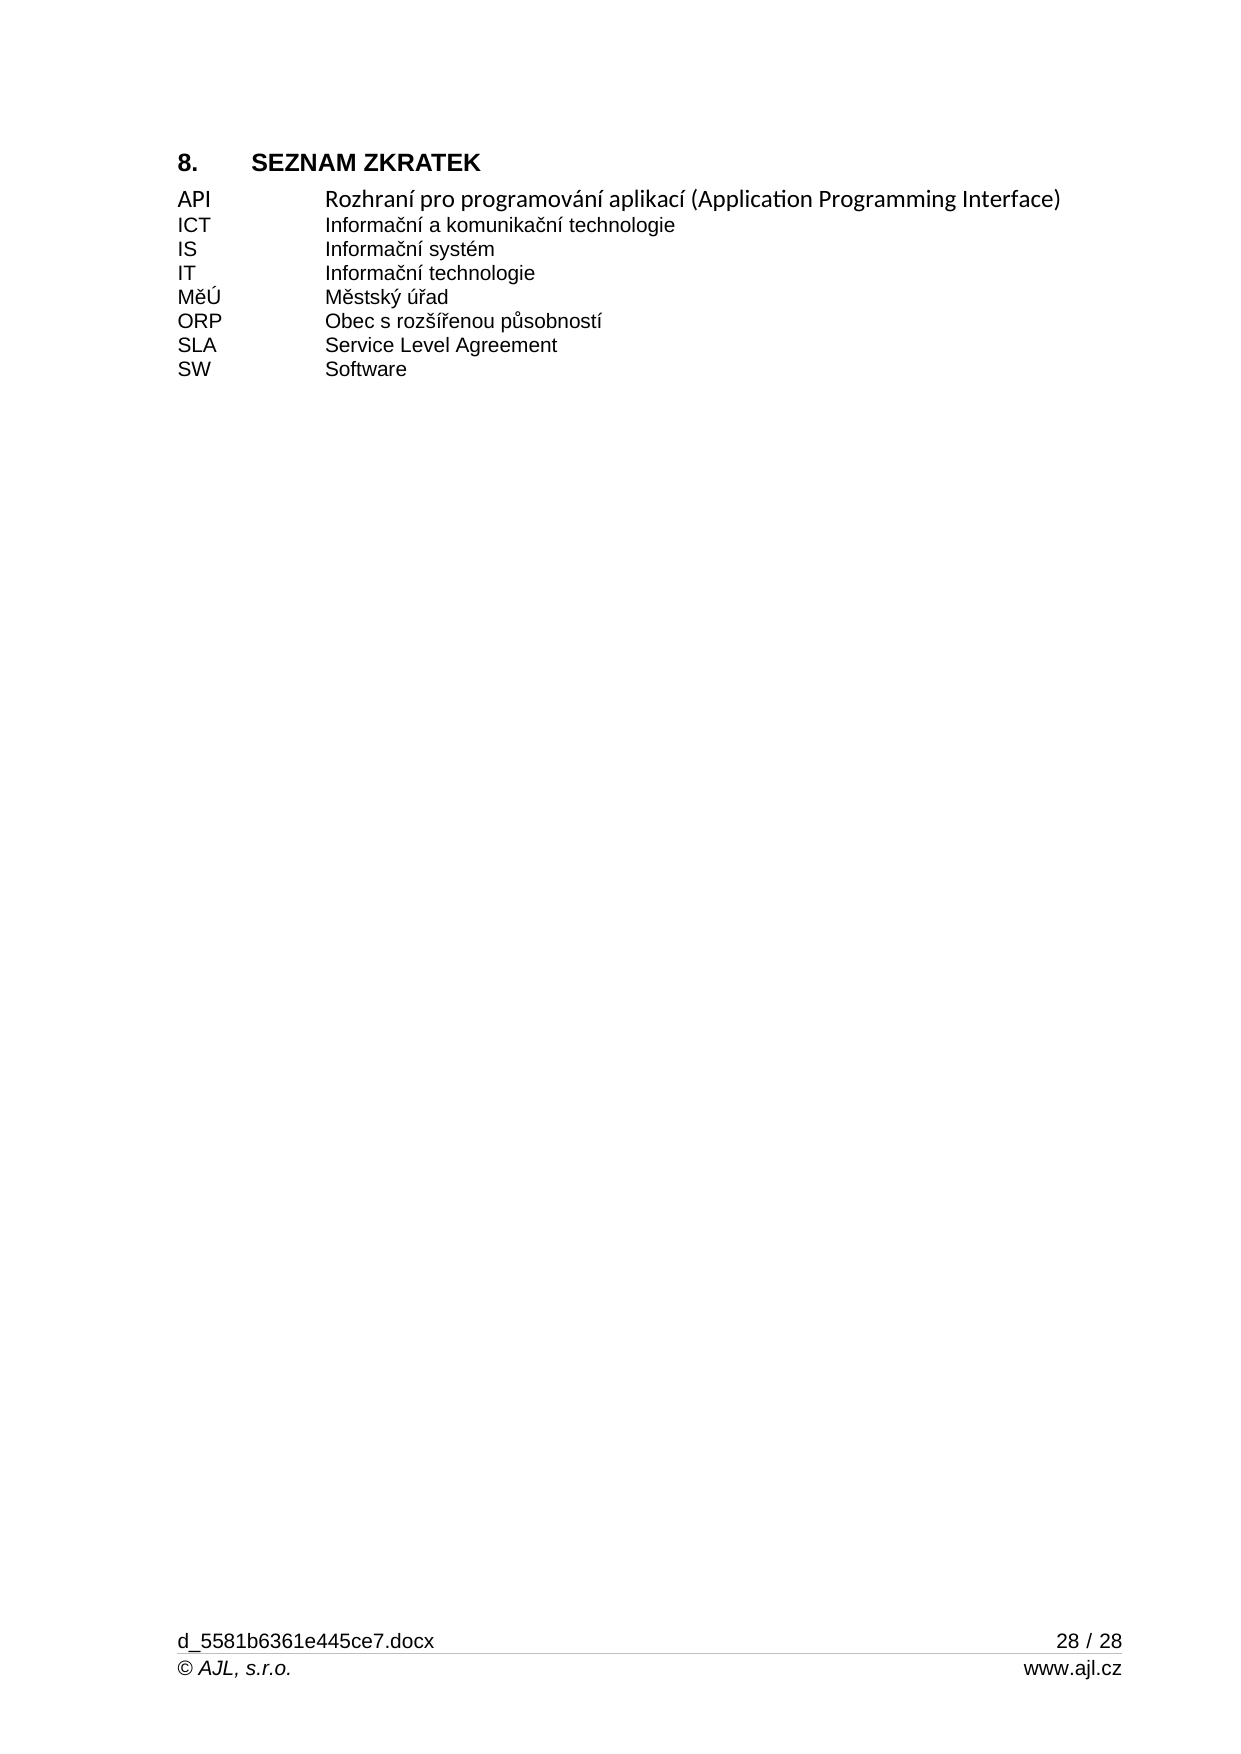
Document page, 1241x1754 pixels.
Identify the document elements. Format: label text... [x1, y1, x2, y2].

text SLA Service Level Agreement [177, 333, 1122, 357]
text ORP Obec s rozšířenou působností [177, 309, 1122, 333]
text API Rozhraní pro programování aplikací (Application Programming Interface) [177, 183, 1122, 213]
text ICT Informační a komunikační technologie [177, 213, 1122, 237]
text IS Informační systém [177, 237, 1122, 261]
text MěÚ Městský úřad [177, 285, 1122, 309]
subtitle Seznam zkratek [177, 148, 1122, 176]
text SW Software [177, 357, 1122, 381]
text IT Informační technologie [177, 261, 1122, 285]
